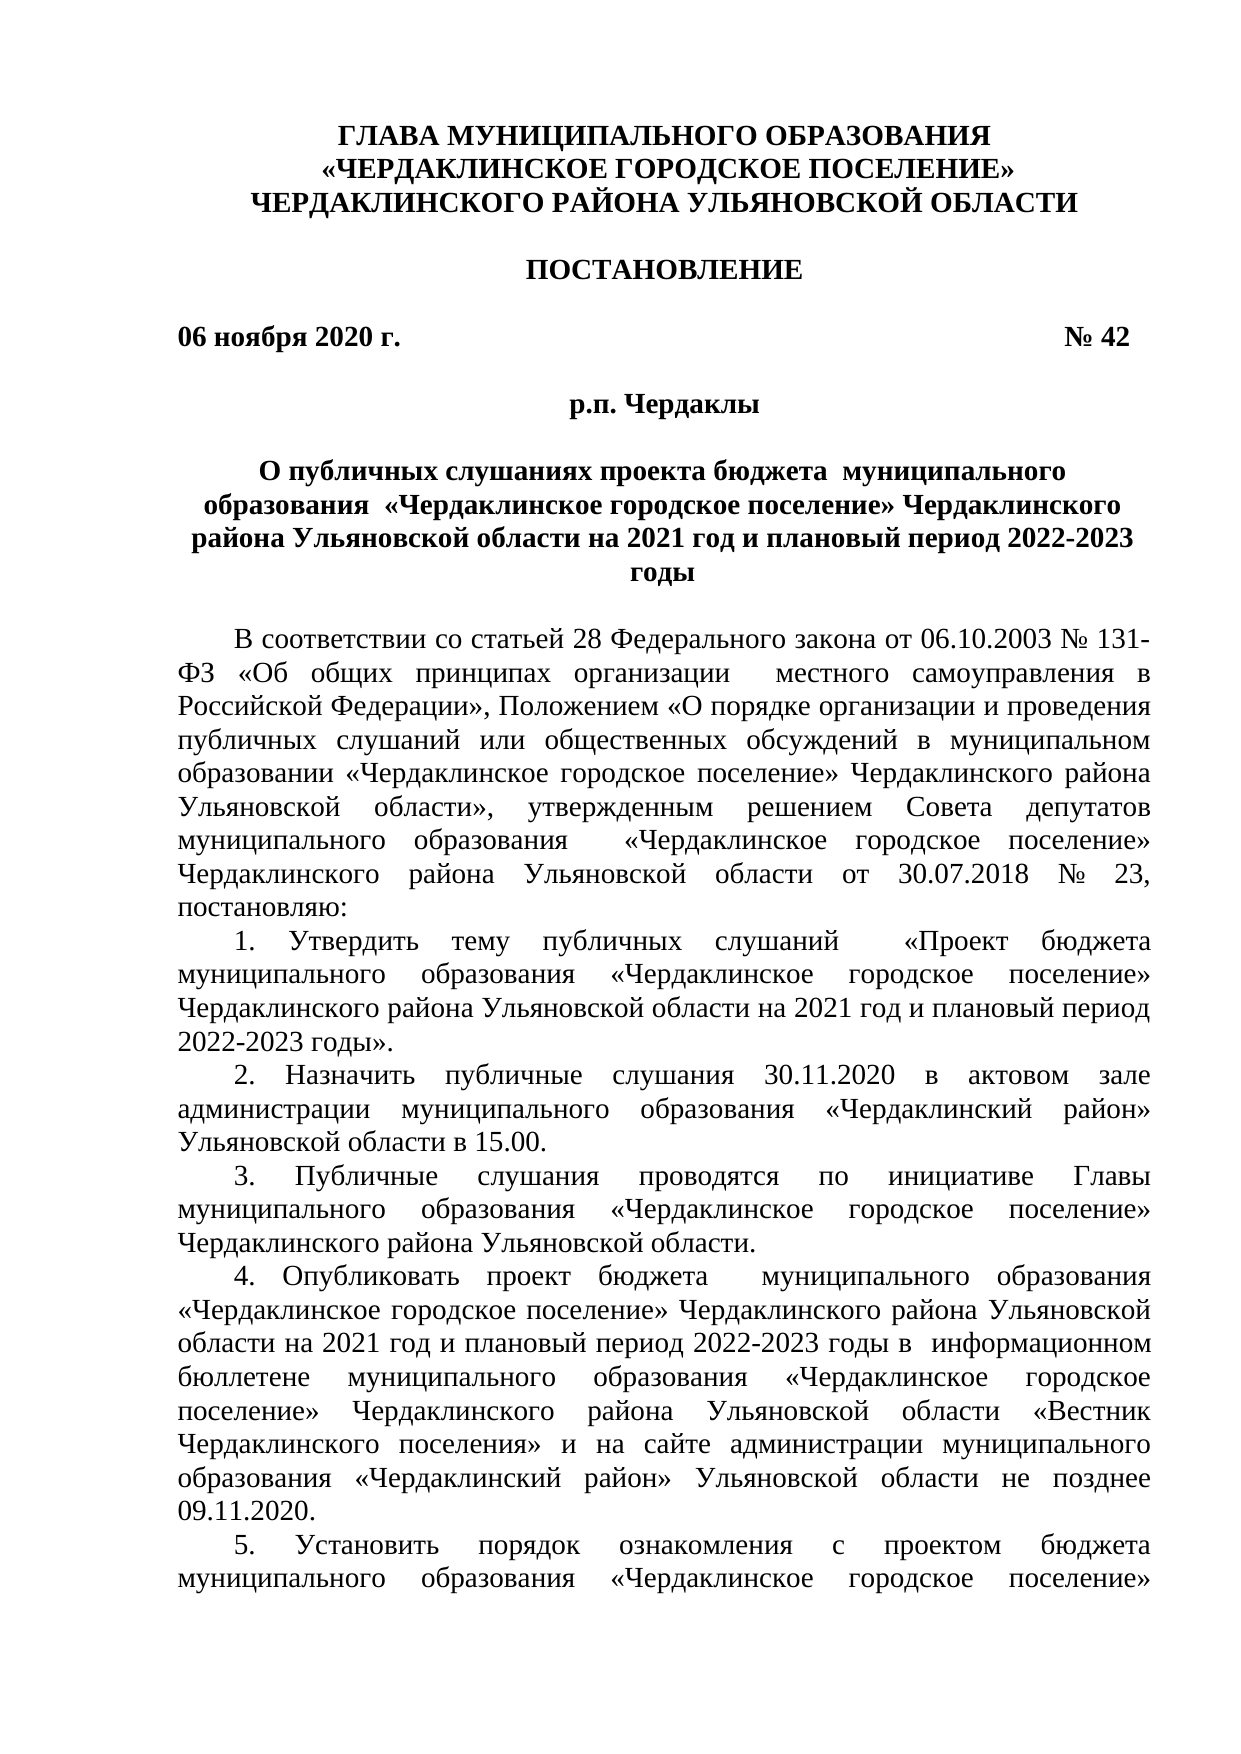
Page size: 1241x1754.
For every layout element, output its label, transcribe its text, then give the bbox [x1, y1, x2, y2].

title ПОСТАНОВЛЕНИЕ [177, 252, 1152, 286]
title р.п. Чердаклы [177, 386, 1152, 420]
title «ЧЕРДАКЛИНСКОЕ ГОРОДСКОЕ ПОСЕЛЕНИЕ» [177, 152, 1152, 185]
text 2. Назначить публичные слушания 30.11.2020 в актовом зале администрации муниципального образования «Чердаклинский район» Ульяновской области в 15.00. [177, 1057, 1152, 1158]
text 3. Публичные слушания проводятся по инициативе Главы муниципального образования «Чердаклинское городское поселение» Чердаклинского района Ульяновской области. [177, 1158, 1152, 1258]
title 06 ноября 2020 г. № 42 [177, 319, 1152, 353]
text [177, 1527, 1152, 1594]
title ГЛАВА МУНИЦИПАЛЬНОГО ОБРАЗОВАНИЯ [177, 118, 1152, 152]
text В соответствии со статьей 28 Федерального закона от 06.10.2003 № 131-ФЗ «Об общих принципах организации местного самоуправления в Российской Федерации», Положением «О порядке организации и проведения публичных слушаний или общественных обсуждений в муниципальном образовании «Чердаклинское городское поселение» Чердаклинского района Ульяновской области», утвержденным решением Совета депутатов муниципального образования «Чердаклинское городское поселение» Чердаклинского района Ульяновской области от 30.07.2018 № 23, постановляю: [177, 621, 1152, 923]
text 4. Опубликовать проект бюджета муниципального образования «Чердаклинское городское поселение» Чердаклинского района Ульяновской области на 2021 год и плановый период 2022-2023 годы в информационном бюллетене муниципального образования «Чердаклинское городское поселение» Чердаклинского района Ульяновской области «Вестник Чердаклинского поселения» и на сайте администрации муниципального образования «Чердаклинский район» Ульяновской области не позднее 09.11.2020. [177, 1258, 1152, 1527]
text 1. Утвердить тему публичных слушаний «Проект бюджета муниципального образования «Чердаклинское городское поселение» Чердаклинского района Ульяновской области на 2021 год и плановый период 2022-2023 годы». [177, 923, 1152, 1057]
title ЧЕРДАКЛИНСКОГО РАЙОНА УЛЬЯНОВСКОЙ ОБЛАСТИ [177, 185, 1152, 219]
title О публичных слушаниях проекта бюджета муниципального образования «Чердаклинское городское поселение» Чердаклинского района Ульяновской области на 2021 год и плановый период 2022-2023 годы [177, 453, 1148, 588]
